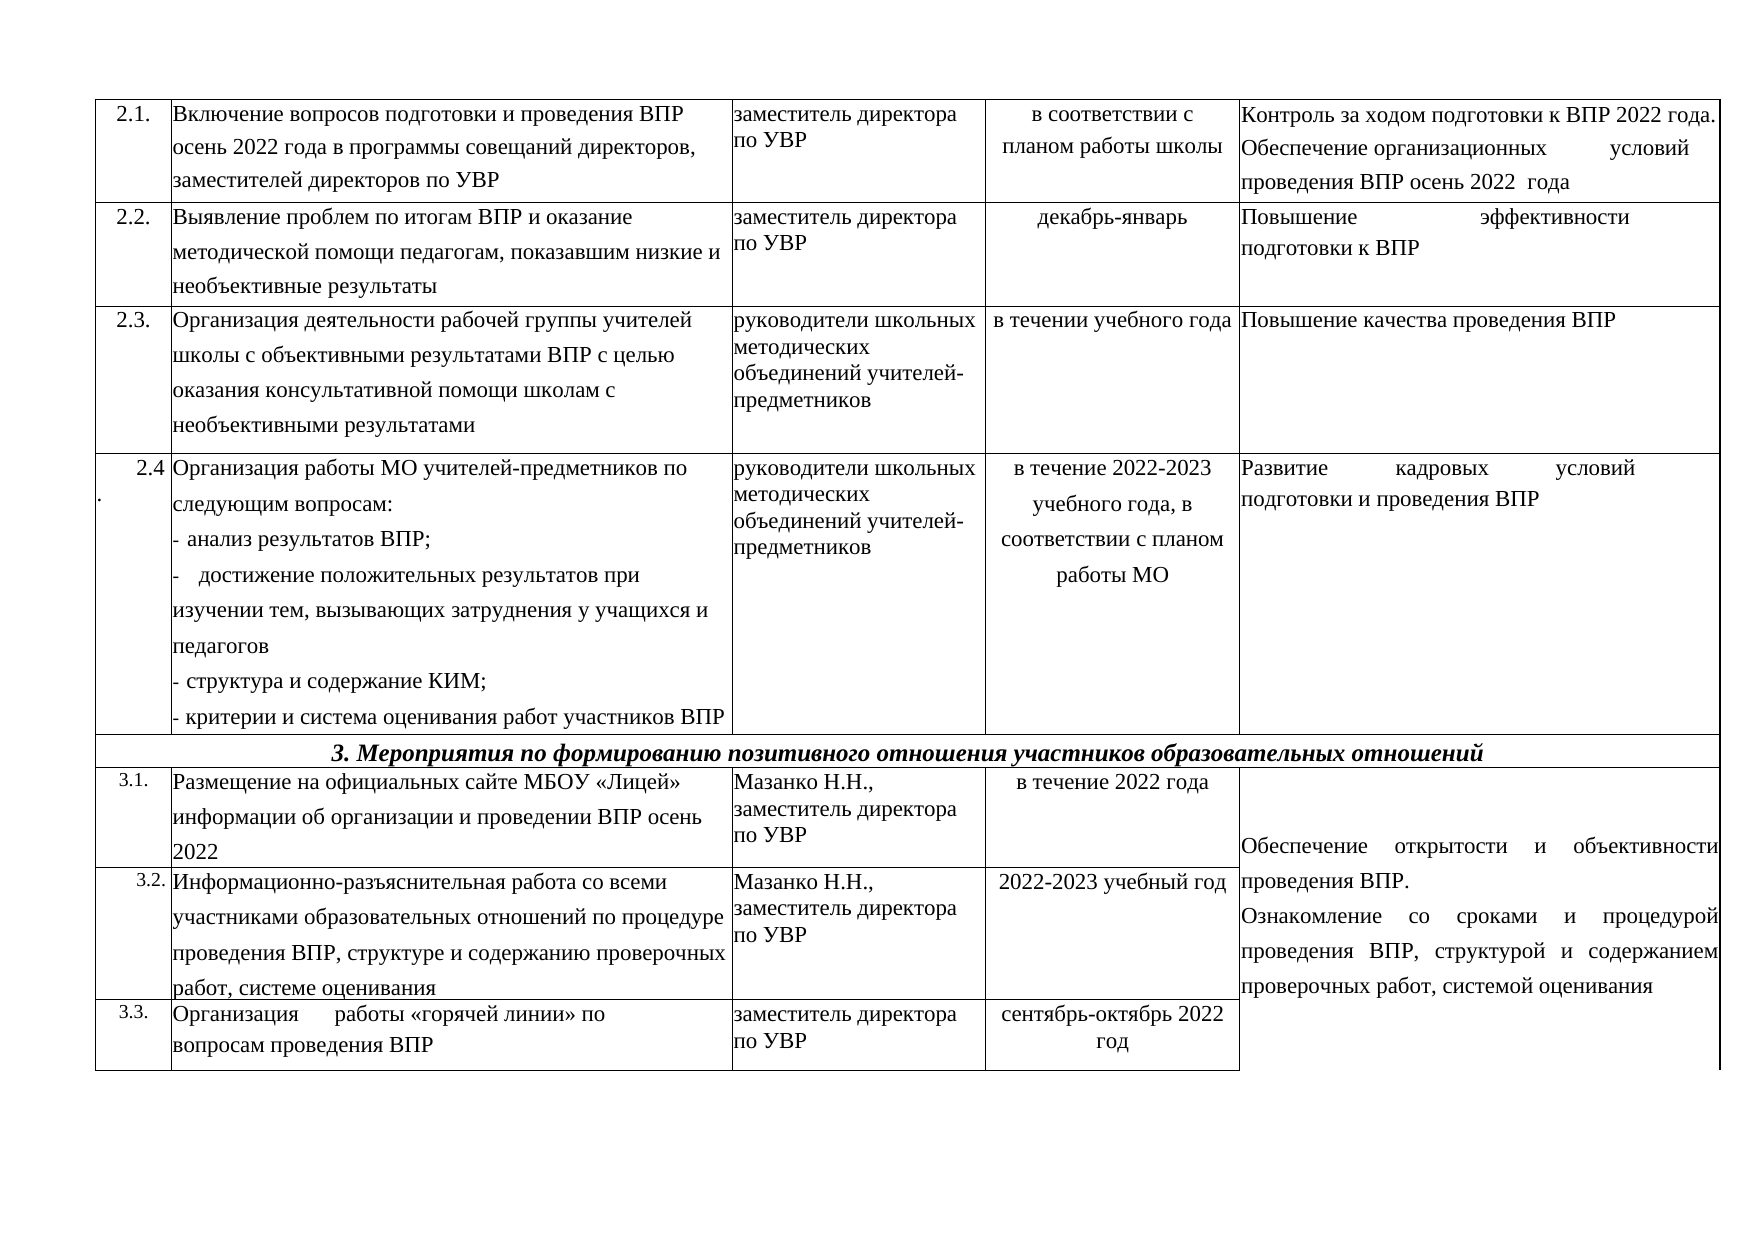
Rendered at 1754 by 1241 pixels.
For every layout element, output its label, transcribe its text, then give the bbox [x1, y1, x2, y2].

table_header Контроль за ходом подготовки к ВПР 2022 года. Обеспечение организационных условий проведения ВПР осень 2022 года [1240, 100, 1719, 202]
table_header в соответствии с планом работы школы [986, 100, 1239, 202]
table_cell руководители школьных методических объединений учителей-предметников [733, 454, 985, 734]
table_cell в течение 2022 года [986, 768, 1239, 867]
table_cell Организация деятельности рабочей группы учителей школы с объективными результатами ВПР с целью оказания консультативной помощи школам с необъективными результатами [172, 307, 732, 453]
table_cell заместитель директора по УВР [733, 203, 985, 306]
table_cell 3.3. [96, 1000, 171, 1070]
table_cell в течении учебного года [986, 307, 1239, 453]
table_cell Развитие кадровых условий подготовки и проведения ВПР [1240, 454, 1719, 734]
table_cell Организация работы «горячей линии» по вопросам проведения ВПР [172, 1000, 732, 1070]
table_cell Организация работы МО учителей-предметников по следующим вопросам: анализ результатов ВПР; достижение положительных результатов при изучении тем, вызывающих затруднения у учащихся и педагогов структура и содержание КИМ; критерии и система оценивания работ участников ВПР [172, 454, 732, 734]
table_cell Обеспечение открытости и объективности проведения ВПР. Ознакомление со сроками и процедурой проведения ВПР, структурой и содержанием проверочных работ, системой оценивания [1240, 768, 1719, 1070]
table_cell сентябрь-октябрь 2022 год [986, 1000, 1239, 1070]
table_cell Мазанко Н.Н., заместитель директора по УВР [733, 768, 985, 867]
table_cell 2.2. [96, 203, 171, 306]
table_cell Повышение эффективности подготовки к ВПР [1240, 203, 1719, 306]
table_cell декабрь-январь [986, 203, 1239, 306]
table_cell Размещение на официальных сайте МБОУ «Лицей» информации об организации и проведении ВПР осень 2022 [172, 768, 732, 867]
table_cell 2022-2023 учебный год [986, 868, 1239, 999]
table_cell Информационно-разъяснительная работа со всеми участниками образовательных отношений по процедуре проведения ВПР, структуре и содержанию проверочных работ, системе оценивания [172, 868, 732, 999]
table_cell 3. Мероприятия по формированию позитивного отношения участников образовательных отношений [96, 735, 1719, 767]
table_header заместитель директора по УВР [733, 100, 985, 202]
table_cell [733, 1000, 985, 1070]
table_cell 3.1. [96, 768, 171, 867]
table_header 2.1. [96, 100, 171, 202]
table_cell 2.3. [96, 307, 171, 453]
table_cell руководители школьных методических объединений учителей-предметников [733, 307, 985, 453]
table_cell в течение 2022-2023 учебного года, в соответствии с планом работы МО [986, 454, 1239, 734]
table_cell 3.2. [96, 868, 171, 999]
table_cell Мазанко Н.Н., заместитель директора по УВР [733, 868, 985, 999]
table_cell Повышение качества проведения ВПР [1240, 307, 1719, 453]
table_header Включение вопросов подготовки и проведения ВПР осень 2022 года в программы совещаний директоров, заместителей директоров по УВР [172, 100, 732, 202]
table_cell Выявление проблем по итогам ВПР и оказание методической помощи педагогам, показавшим низкие и необъективные результаты [172, 203, 732, 306]
table_cell 2.4. [96, 454, 171, 734]
